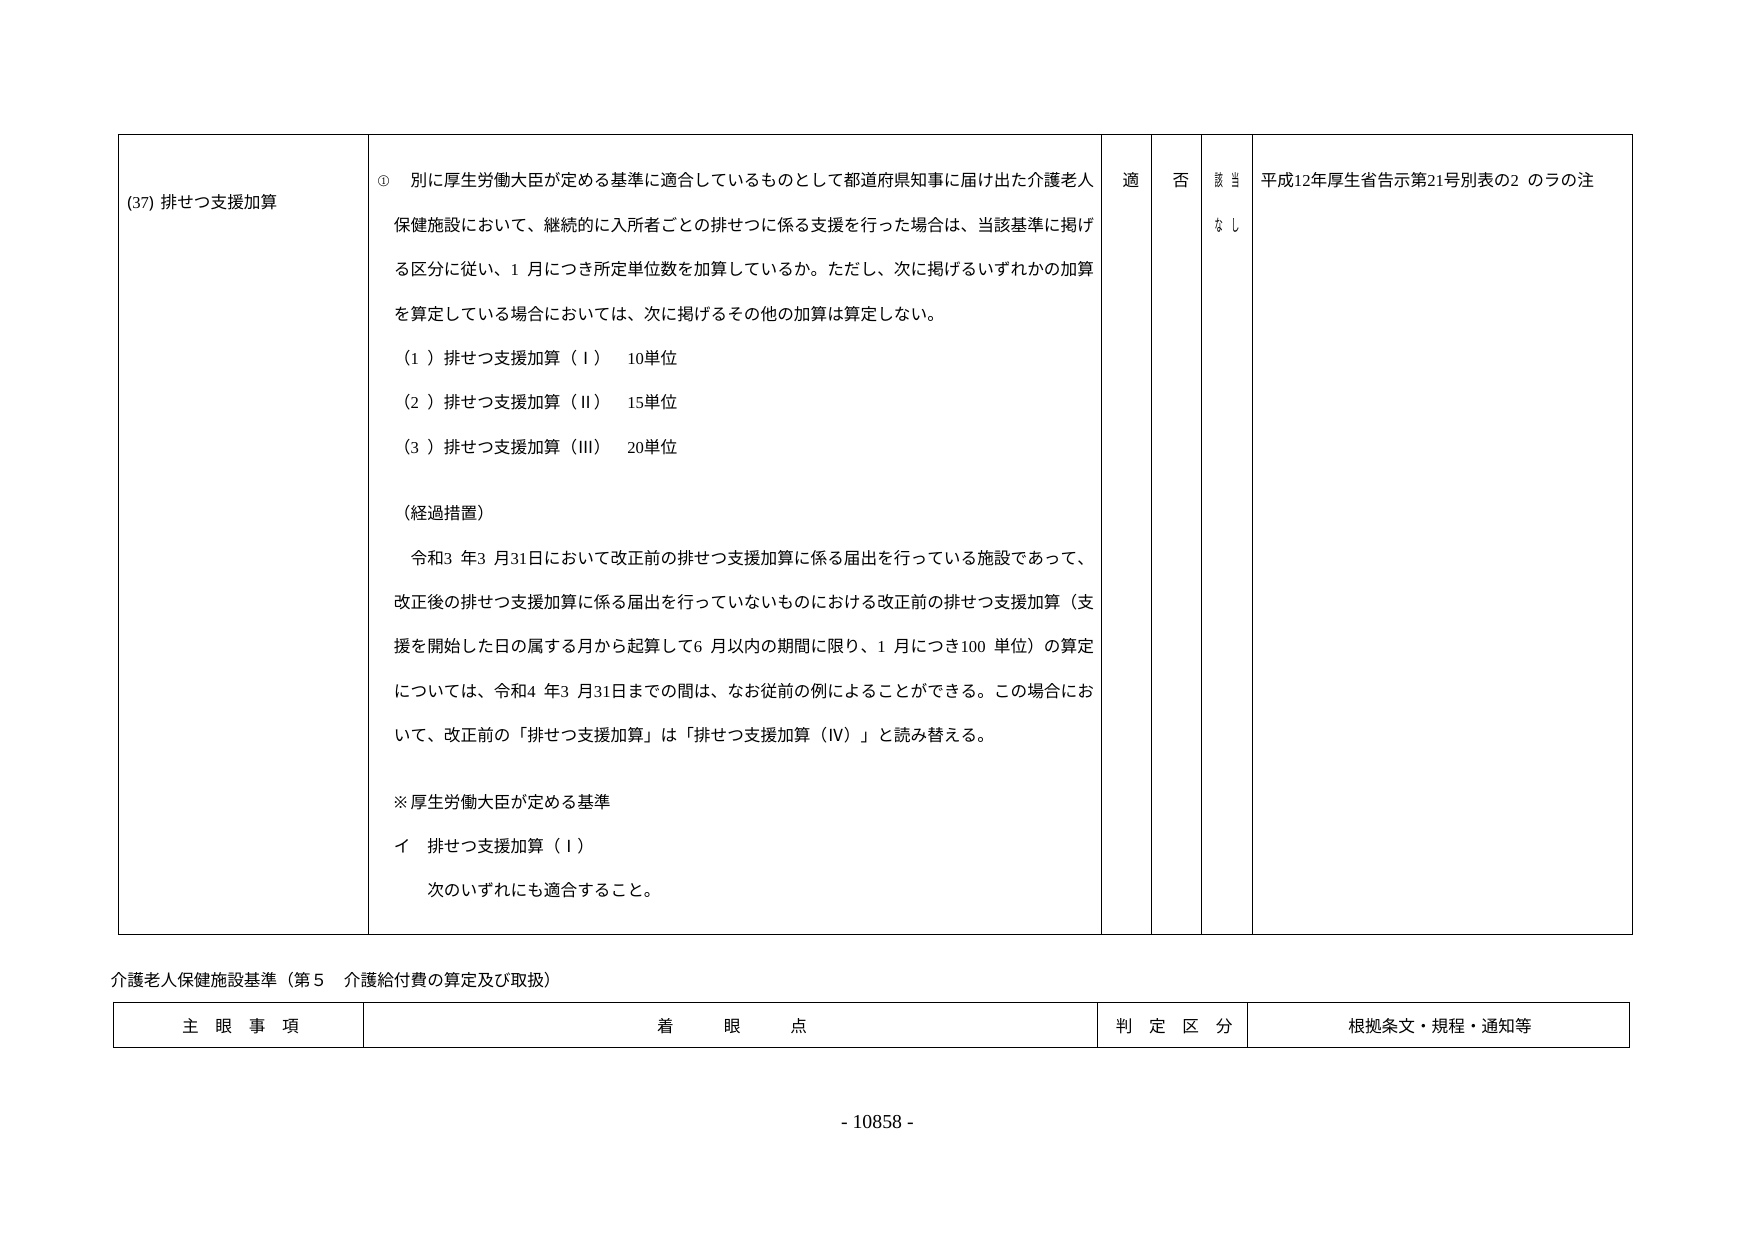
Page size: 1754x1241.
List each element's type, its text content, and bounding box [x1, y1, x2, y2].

table_cell 否 [1152, 135, 1201, 934]
table_cell 平成12年厚生省告示第21号別表の2のラの注 [1253, 135, 1632, 934]
table_cell ① 別に厚生労働大臣が定める基準に適合しているものとして都道府県知事に届け出た介護老人保健施設において、継続的に入所者ごとの排せつに係る支援を行った場合は、当該基準に掲げる区分に従い、1月につき所定単位数を加算しているか。ただし、次に掲げるいずれかの加算を算定している場合においては、次に掲げるその他の加算は算定しない。 （1）排せつ支援加算（Ⅰ） 10単位 （2）排せつ支援加算（Ⅱ） 15単位 （3）排せつ支援加算（Ⅲ） 20単位 （経過措置） 令和3年3月31日において改正前の排せつ支援加算に係る届出を行っている施設であって、改正後の排せつ支援加算に係る届出を行っていないものにおける改正前の排せつ支援加算（支援を開始した日の属する月から起算して6月以内の期間に限り、1月につき100単位）の算定については、令和4年3月31日までの間は、なお従前の例によることができる。この場合において、改正前の「排せつ支援加算」は「排せつ支援加算（Ⅳ）」と読み替える。 ※厚生労働大臣が定める基準 イ 排せつ支援加算（Ⅰ） 次のいずれにも適合すること。 [369, 135, 1101, 934]
table_header 根拠条文・規程・通知等 [1248, 1003, 1629, 1047]
table_header 着 眼 点 [364, 1003, 1097, 1047]
text 介護老人保健施設基準（第５ 介護給付費の算定及び取扱） [110, 957, 1644, 1002]
table_cell (37)排せつ支援加算 [119, 135, 368, 934]
table_header 判 定 区 分 [1098, 1003, 1247, 1047]
table_header 主 眼 事 項 [114, 1003, 363, 1047]
table_cell 適 [1102, 135, 1151, 934]
table_cell 該当なし [1202, 135, 1252, 934]
